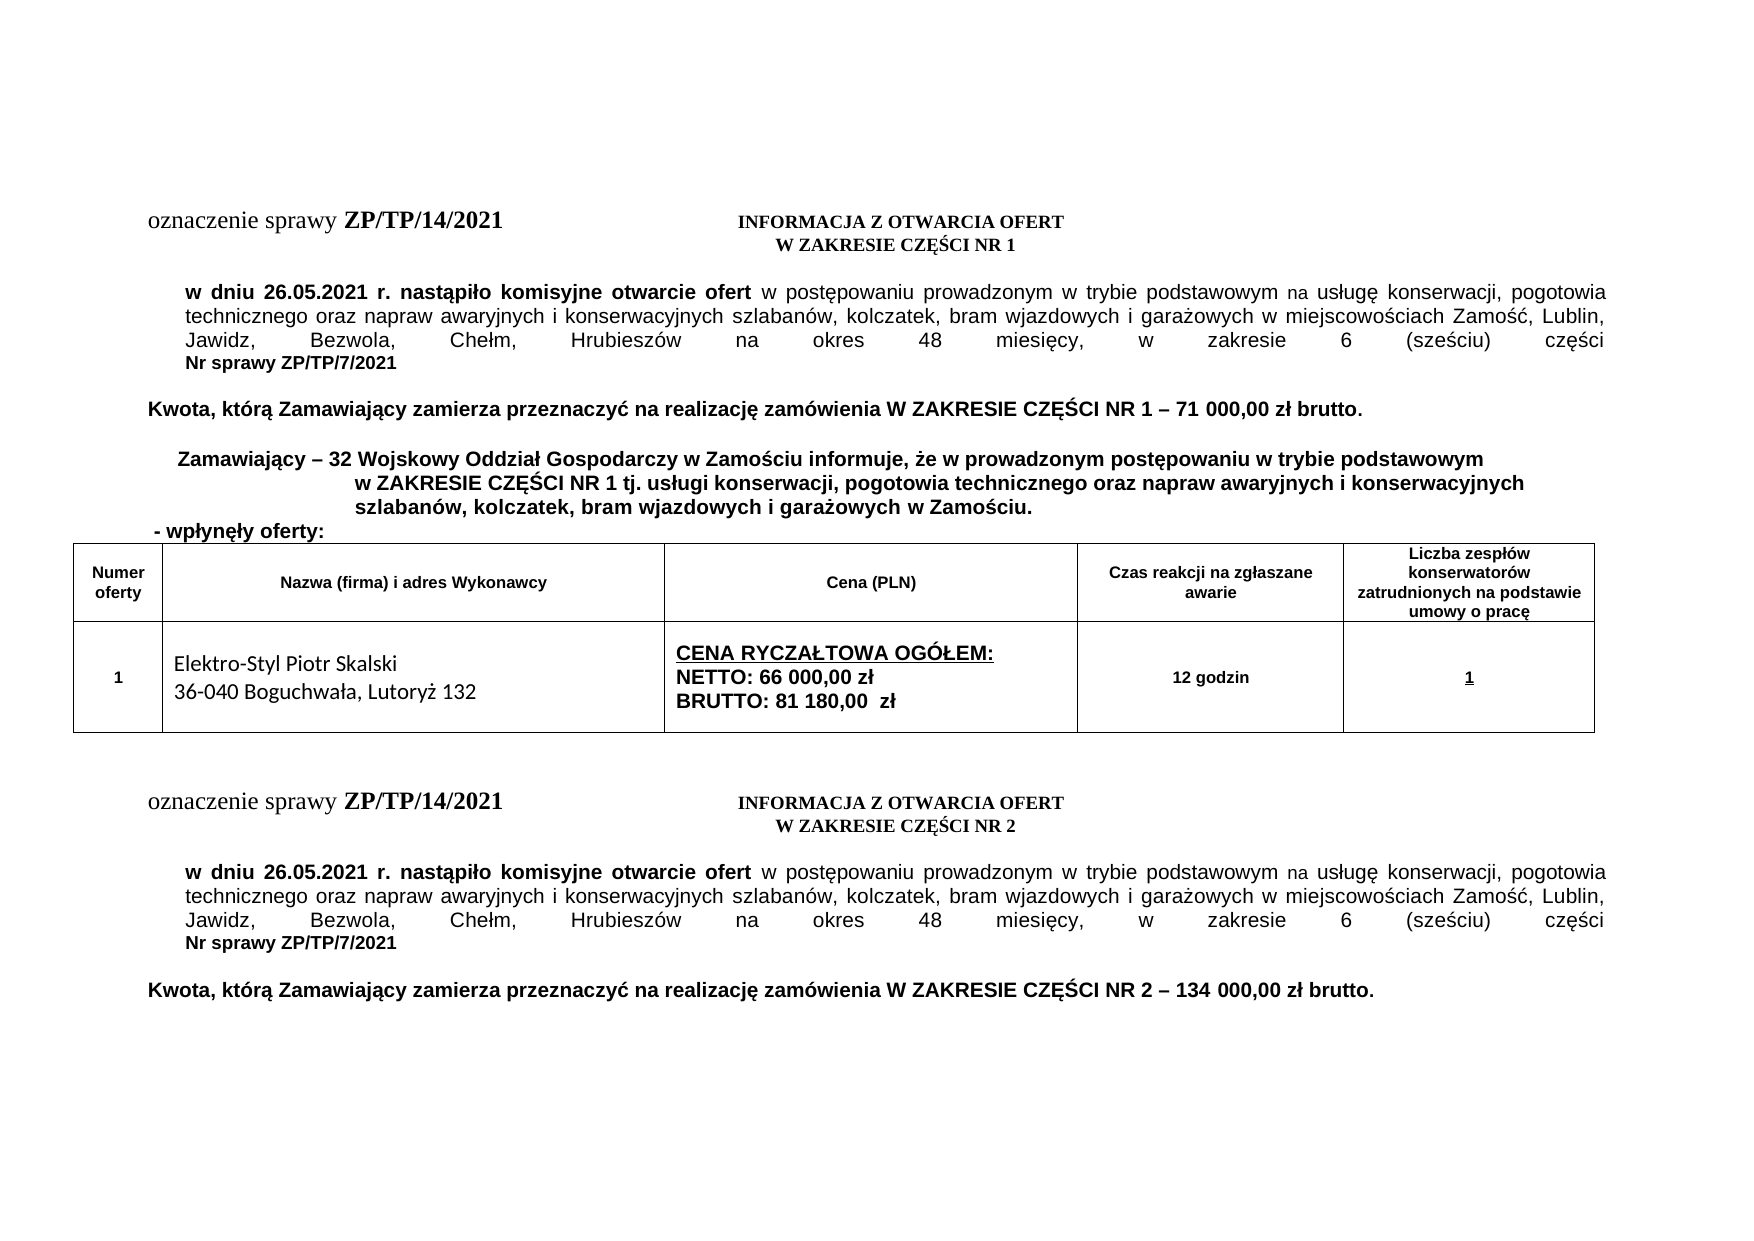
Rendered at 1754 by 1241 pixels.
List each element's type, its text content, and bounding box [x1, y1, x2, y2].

text Kwota, którą Zamawiający zamierza przeznaczyć na realizację zamówienia W ZAKRESIE CZĘŚCI NR 2 – 134 000,00 zł brutto. [148, 978, 1606, 1002]
table_cell CENA RYCZAŁTOWA OGÓŁEM: NETTO: 66 000,00 zł BRUTTO: 81 180,00 zł [665, 622, 1077, 732]
text W ZAKRESIE CZĘŚCI NR 1 [148, 234, 1606, 256]
table_header Nazwa (firma) i adres Wykonawcy [163, 544, 664, 621]
table_cell 1 [74, 622, 162, 732]
table_cell 12 godzin [1078, 622, 1343, 732]
table_cell 1 [1344, 622, 1594, 732]
text Kwota, którą Zamawiający zamierza przeznaczyć na realizację zamówienia W ZAKRESIE CZĘŚCI NR 1 – 71 000,00 zł brutto. [148, 397, 1606, 421]
table_header Cena (PLN) [665, 544, 1077, 621]
text Zamawiający – 32 Wojskowy Oddział Gospodarczy w Zamościu informuje, że w prowadzonym postępowaniu w trybie podstawowym w ZAKRESIE CZĘŚCI NR 1 tj. usługi konserwacji, pogotowia technicznego oraz napraw awaryjnych i konserwacyjnych szlabanów, kolczatek, bram wjazdowych i garażowych w Zamościu. [177, 447, 1606, 519]
text - wpłynęły oferty: [148, 519, 1606, 543]
text W ZAKRESIE CZĘŚCI NR 2 [148, 814, 1606, 836]
text oznaczenie sprawy ZP/TP/14/2021 INFORMACJA Z OTWARCIA OFERT [148, 786, 1606, 814]
text w dniu 26.05.2021 r. nastąpiło komisyjne otwarcie ofert w postępowaniu prowadzonym w trybie podstawowym na usługę konserwacji, pogotowia technicznego oraz napraw awaryjnych i konserwacyjnych szlabanów, kolczatek, bram wjazdowych i garażowych w miejscowościach Zamość, Lublin, Jawidz, Bezwola, Chełm, Hrubieszów na okres 48 miesięcy, w zakresie 6 (sześciu) części Nr sprawy ZP/TP/7/2021 [185, 279, 1606, 373]
table_cell Elektro-Styl Piotr Skalski 36-040 Boguchwała, Lutoryż 132 [163, 622, 664, 732]
table_header Numer oferty [74, 544, 162, 621]
text oznaczenie sprawy ZP/TP/14/2021 INFORMACJA Z OTWARCIA OFERT [148, 205, 1606, 234]
table_header Czas reakcji na zgłaszane awarie [1078, 544, 1343, 621]
table_header Liczba zespłów konserwatorów zatrudnionych na podstawie umowy o pracę [1344, 544, 1594, 621]
text w dniu 26.05.2021 r. nastąpiło komisyjne otwarcie ofert w postępowaniu prowadzonym w trybie podstawowym na usługę konserwacji, pogotowia technicznego oraz napraw awaryjnych i konserwacyjnych szlabanów, kolczatek, bram wjazdowych i garażowych w miejscowościach Zamość, Lublin, Jawidz, Bezwola, Chełm, Hrubieszów na okres 48 miesięcy, w zakresie 6 (sześciu) części Nr sprawy ZP/TP/7/2021 [185, 860, 1606, 954]
